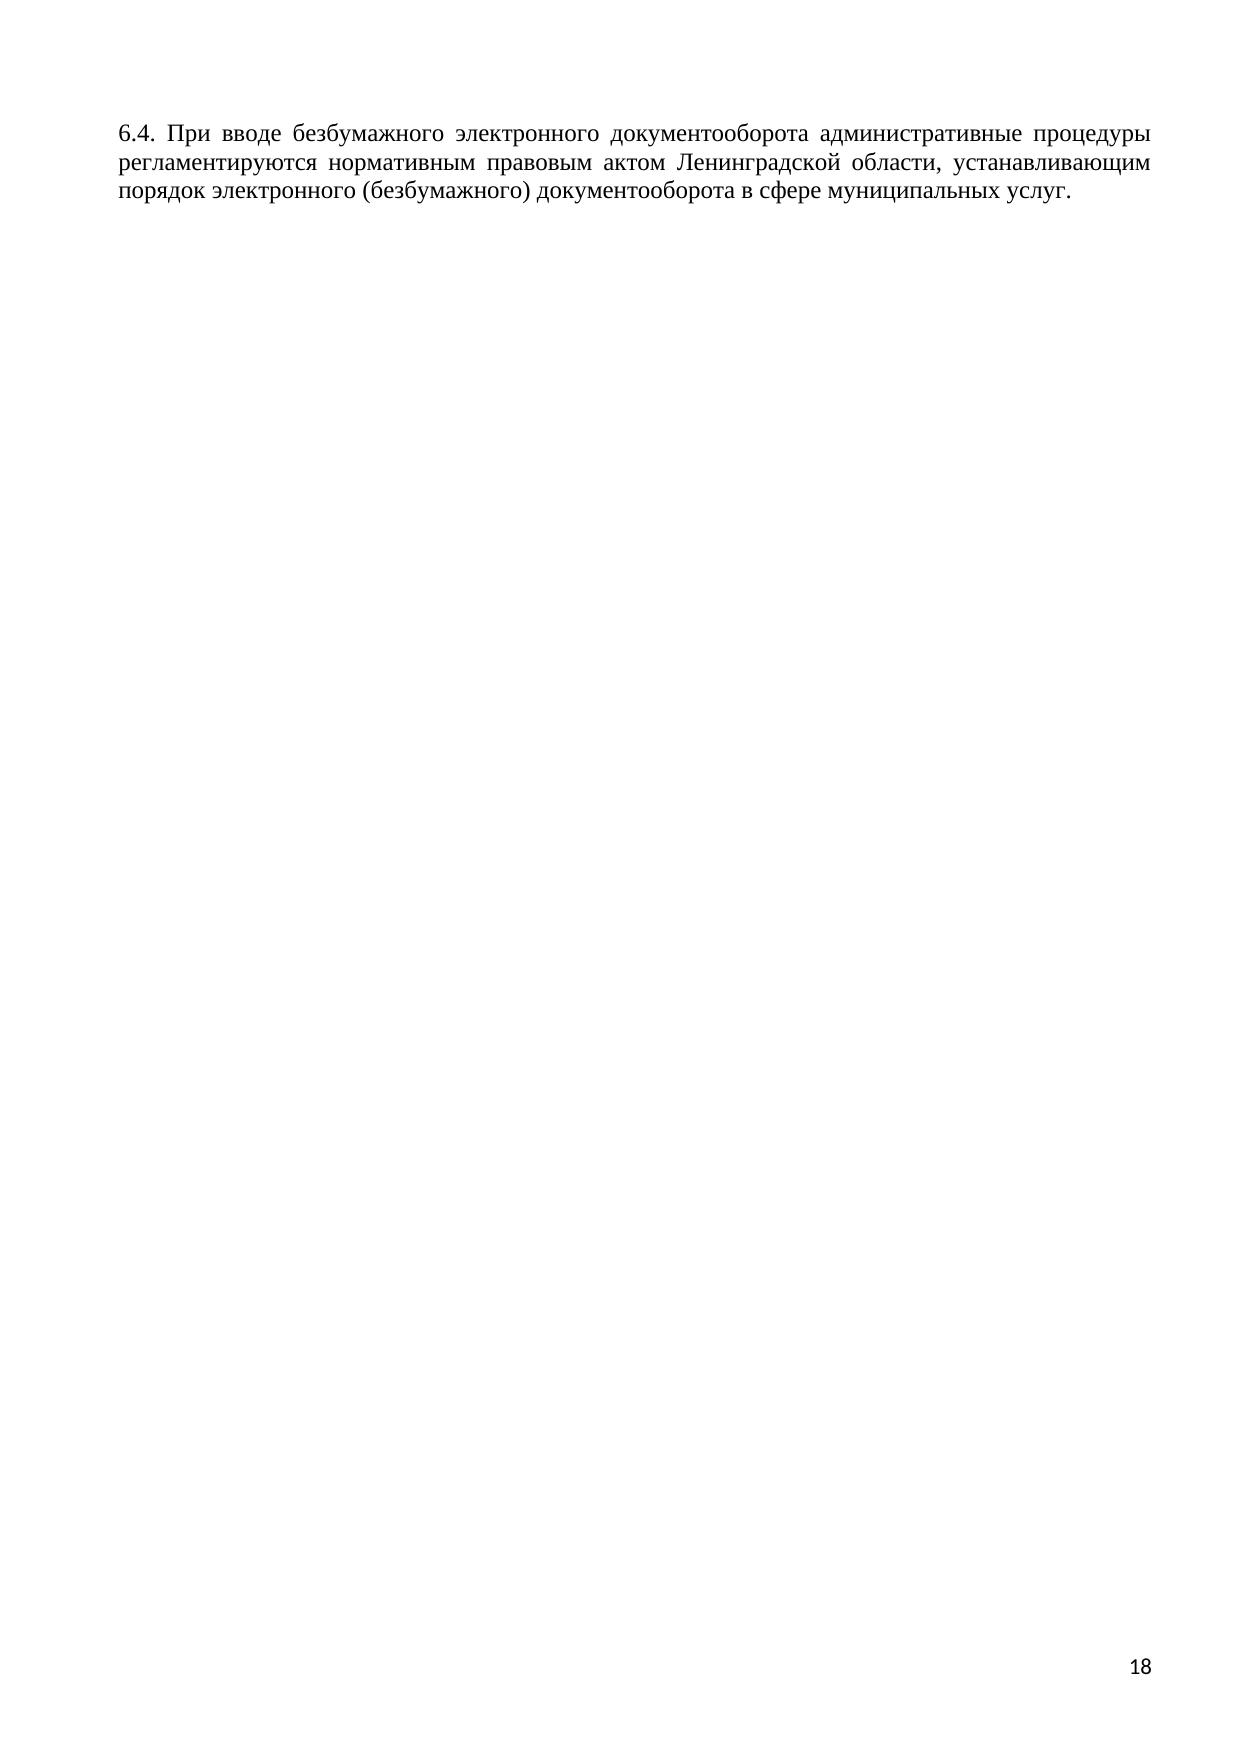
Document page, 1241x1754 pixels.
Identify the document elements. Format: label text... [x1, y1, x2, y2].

text 6.4. При вводе безбумажного электронного документооборота административные процедуры регламентируются нормативным правовым актом Ленинградской области, устанавливающим порядок электронного (безбумажного) документооборота в сфере муниципальных услуг. [118, 118, 1152, 204]
